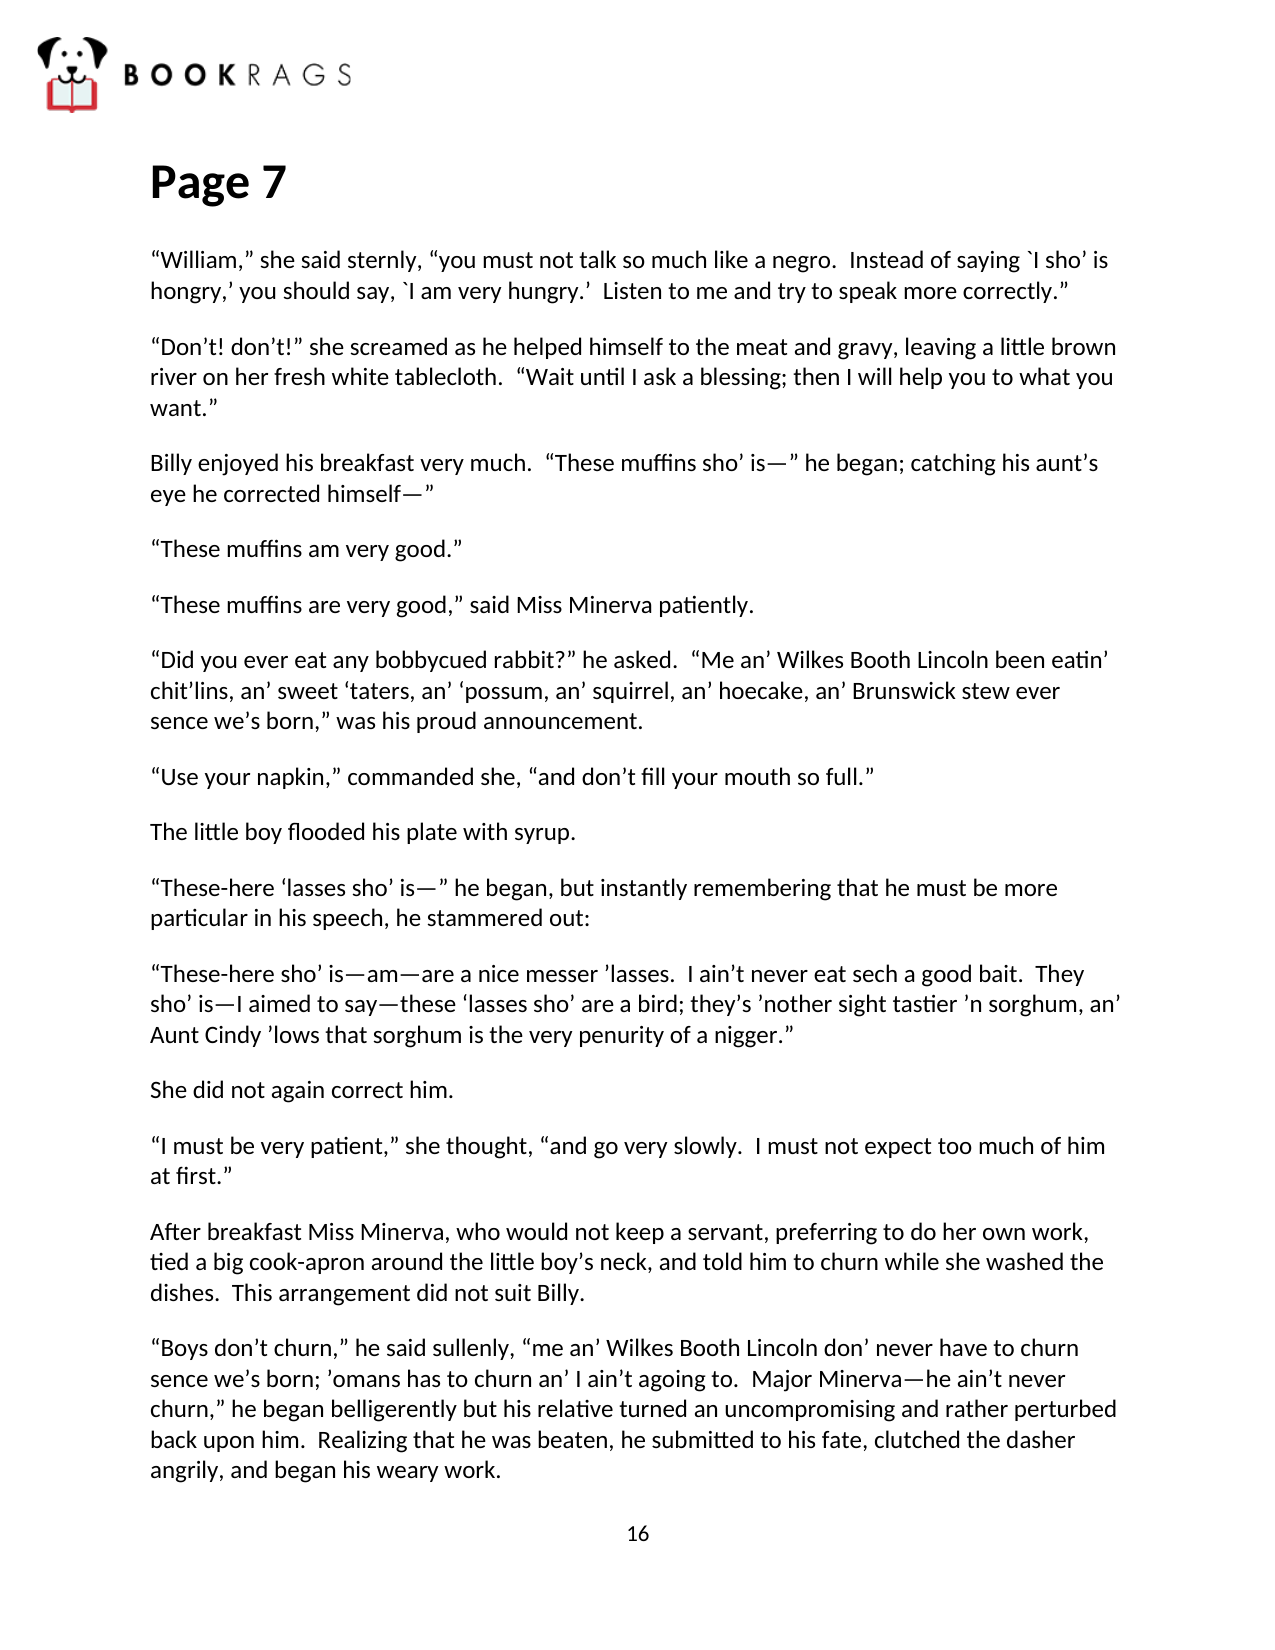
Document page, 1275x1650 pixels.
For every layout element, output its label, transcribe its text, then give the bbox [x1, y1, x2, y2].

text “These muffins are very good,” said Miss Minerva patiently. [150, 589, 1125, 619]
text “These-here sho’ is—­am—­are a nice messer ’lasses. I ain’t never eat sech a good bait. They sho’ is—­I aimed to say—­these ‘lasses sho’ are a bird; they’s ’nother sight tastier ’n sorghum, an’ Aunt Cindy ’lows that sorghum is the very penurity of a nigger.” [150, 958, 1125, 1049]
text “Boys don’t churn,” he said sullenly, “me an’ Wilkes Booth Lincoln don’ never have to churn sence we’s born; ’omans has to churn an’ I ain’t agoing to. Major Minerva—­he ain’t never churn,” he began belligerently but his relative turned an uncompromising and rather perturbed back upon him. Realizing that he was beaten, he submitted to his fate, clutched the dasher angrily, and began his weary work. [150, 1333, 1125, 1485]
text “William,” she said sternly, “you must not talk so much like a negro. Instead of saying `I sho’ is hongry,’ you should say, `I am very hungry.’ Listen to me and try to speak more correctly.” [150, 244, 1125, 306]
text “Don’t! don’t!” she screamed as he helped himself to the meat and gravy, leaving a little brown river on her fresh white tablecloth. “Wait until I ask a blessing; then I will help you to what you want.” [150, 331, 1125, 422]
text “These-here ‘lasses sho’ is—­” he began, but instantly remembering that he must be more particular in his speech, he stammered out: [150, 872, 1125, 933]
text She did not again correct him. [150, 1074, 1125, 1105]
text “These muffins am very good.” [150, 533, 1125, 564]
text After breakfast Miss Minerva, who would not keep a servant, preferring to do her own work, tied a big cook-apron around the little boy’s neck, and told him to churn while she washed the dishes. This arrangement did not suit Billy. [150, 1216, 1125, 1308]
text “I must be very patient,” she thought, “and go very slowly. I must not expect too much of him at first.” [150, 1130, 1125, 1191]
picture [37, 37, 351, 113]
text Page 7 [150, 150, 1125, 211]
text Billy enjoyed his breakfast very much. “These muffins sho’ is—­” he began; catching his aunt’s eye he corrected himself—­” [150, 447, 1125, 508]
text The little boy flooded his plate with syrup. [150, 816, 1125, 847]
text “Did you ever eat any bobbycued rabbit?” he asked. “Me an’ Wilkes Booth Lincoln been eatin’ chit’lins, an’ sweet ‘taters, an’ ‘possum, an’ squirrel, an’ hoecake, an’ Brunswick stew ever sence we’s born,” was his proud announcement. [150, 644, 1125, 736]
text “Use your napkin,” commanded she, “and don’t fill your mouth so full.” [150, 761, 1125, 791]
